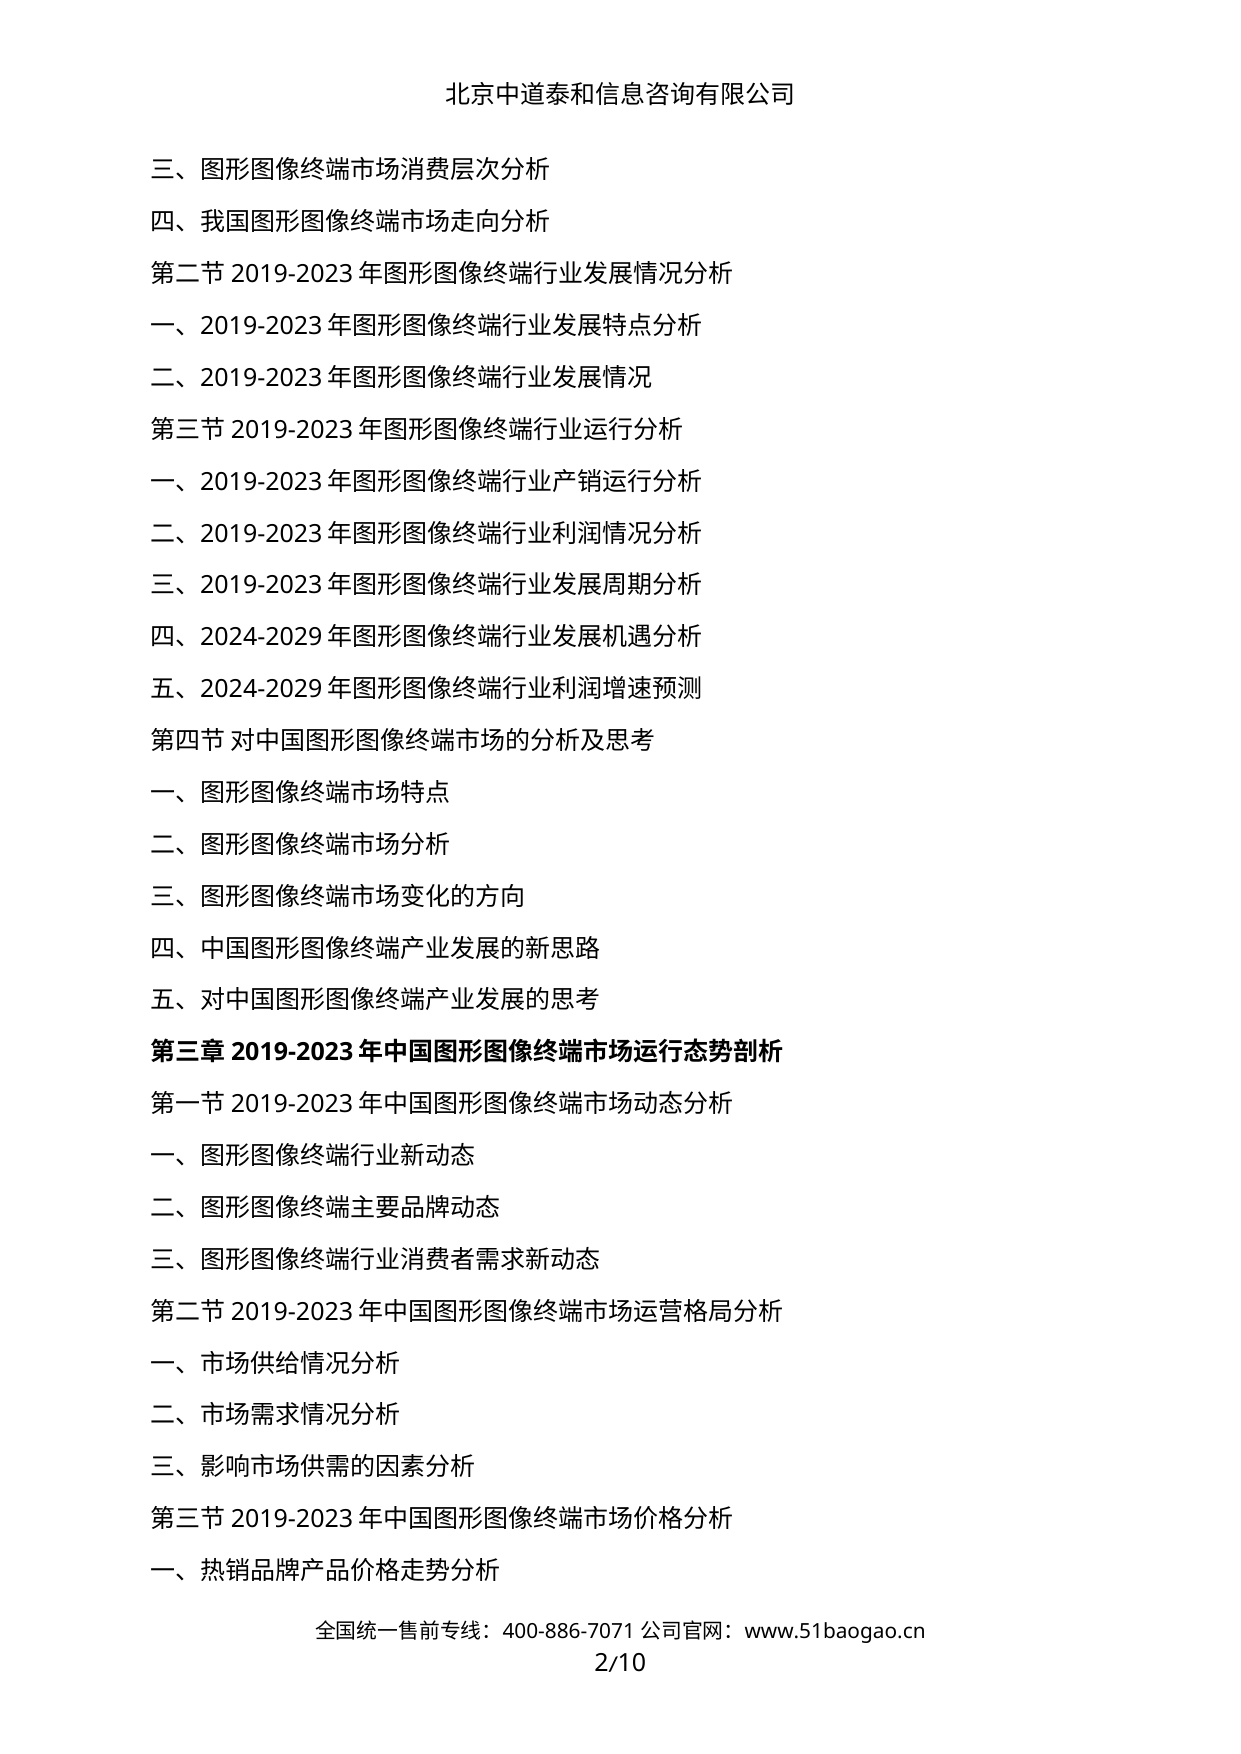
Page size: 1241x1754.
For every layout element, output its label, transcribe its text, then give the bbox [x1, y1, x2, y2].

text 第四节 对中国图形图像终端市场的分析及思考 [150, 721, 1090, 757]
text 一、图形图像终端行业新动态 [150, 1136, 1090, 1172]
text 三、影响市场供需的因素分析 [150, 1447, 1090, 1483]
text 四、我国图形图像终端市场走向分析 [150, 202, 1090, 238]
text 一、2019-2023年图形图像终端行业发展特点分析 [150, 306, 1090, 342]
text 三、图形图像终端市场消费层次分析 [150, 150, 1090, 186]
text 三、2019-2023年图形图像终端行业发展周期分析 [150, 565, 1090, 601]
text 第三节 2019-2023年图形图像终端行业运行分析 [150, 409, 1090, 446]
text 一、图形图像终端市场特点 [150, 772, 1090, 809]
text 一、2019-2023年图形图像终端行业产销运行分析 [150, 461, 1090, 497]
text 第三节 2019-2023年中国图形图像终端市场价格分析 [150, 1499, 1090, 1535]
text 第三章 2019-2023年中国图形图像终端市场运行态势剖析 [150, 1032, 1090, 1068]
text 第二节 2019-2023年图形图像终端行业发展情况分析 [150, 254, 1090, 290]
text 四、中国图形图像终端产业发展的新思路 [150, 928, 1090, 964]
text 第一节 2019-2023年中国图形图像终端市场动态分析 [150, 1084, 1090, 1120]
text 第二节 2019-2023年中国图形图像终端市场运营格局分析 [150, 1291, 1090, 1327]
text 一、热销品牌产品价格走势分析 [150, 1551, 1090, 1587]
text 三、图形图像终端市场变化的方向 [150, 876, 1090, 912]
text 二、图形图像终端市场分析 [150, 824, 1090, 861]
text 四、2024-2029年图形图像终端行业发展机遇分析 [150, 617, 1090, 653]
text 五、对中国图形图像终端产业发展的思考 [150, 980, 1090, 1016]
text 三、图形图像终端行业消费者需求新动态 [150, 1239, 1090, 1276]
text 二、图形图像终端主要品牌动态 [150, 1187, 1090, 1224]
text 二、2019-2023年图形图像终端行业利润情况分析 [150, 513, 1090, 549]
text 一、市场供给情况分析 [150, 1343, 1090, 1379]
text 五、2024-2029年图形图像终端行业利润增速预测 [150, 669, 1090, 705]
text 二、市场需求情况分析 [150, 1395, 1090, 1431]
text 二、2019-2023年图形图像终端行业发展情况 [150, 357, 1090, 394]
